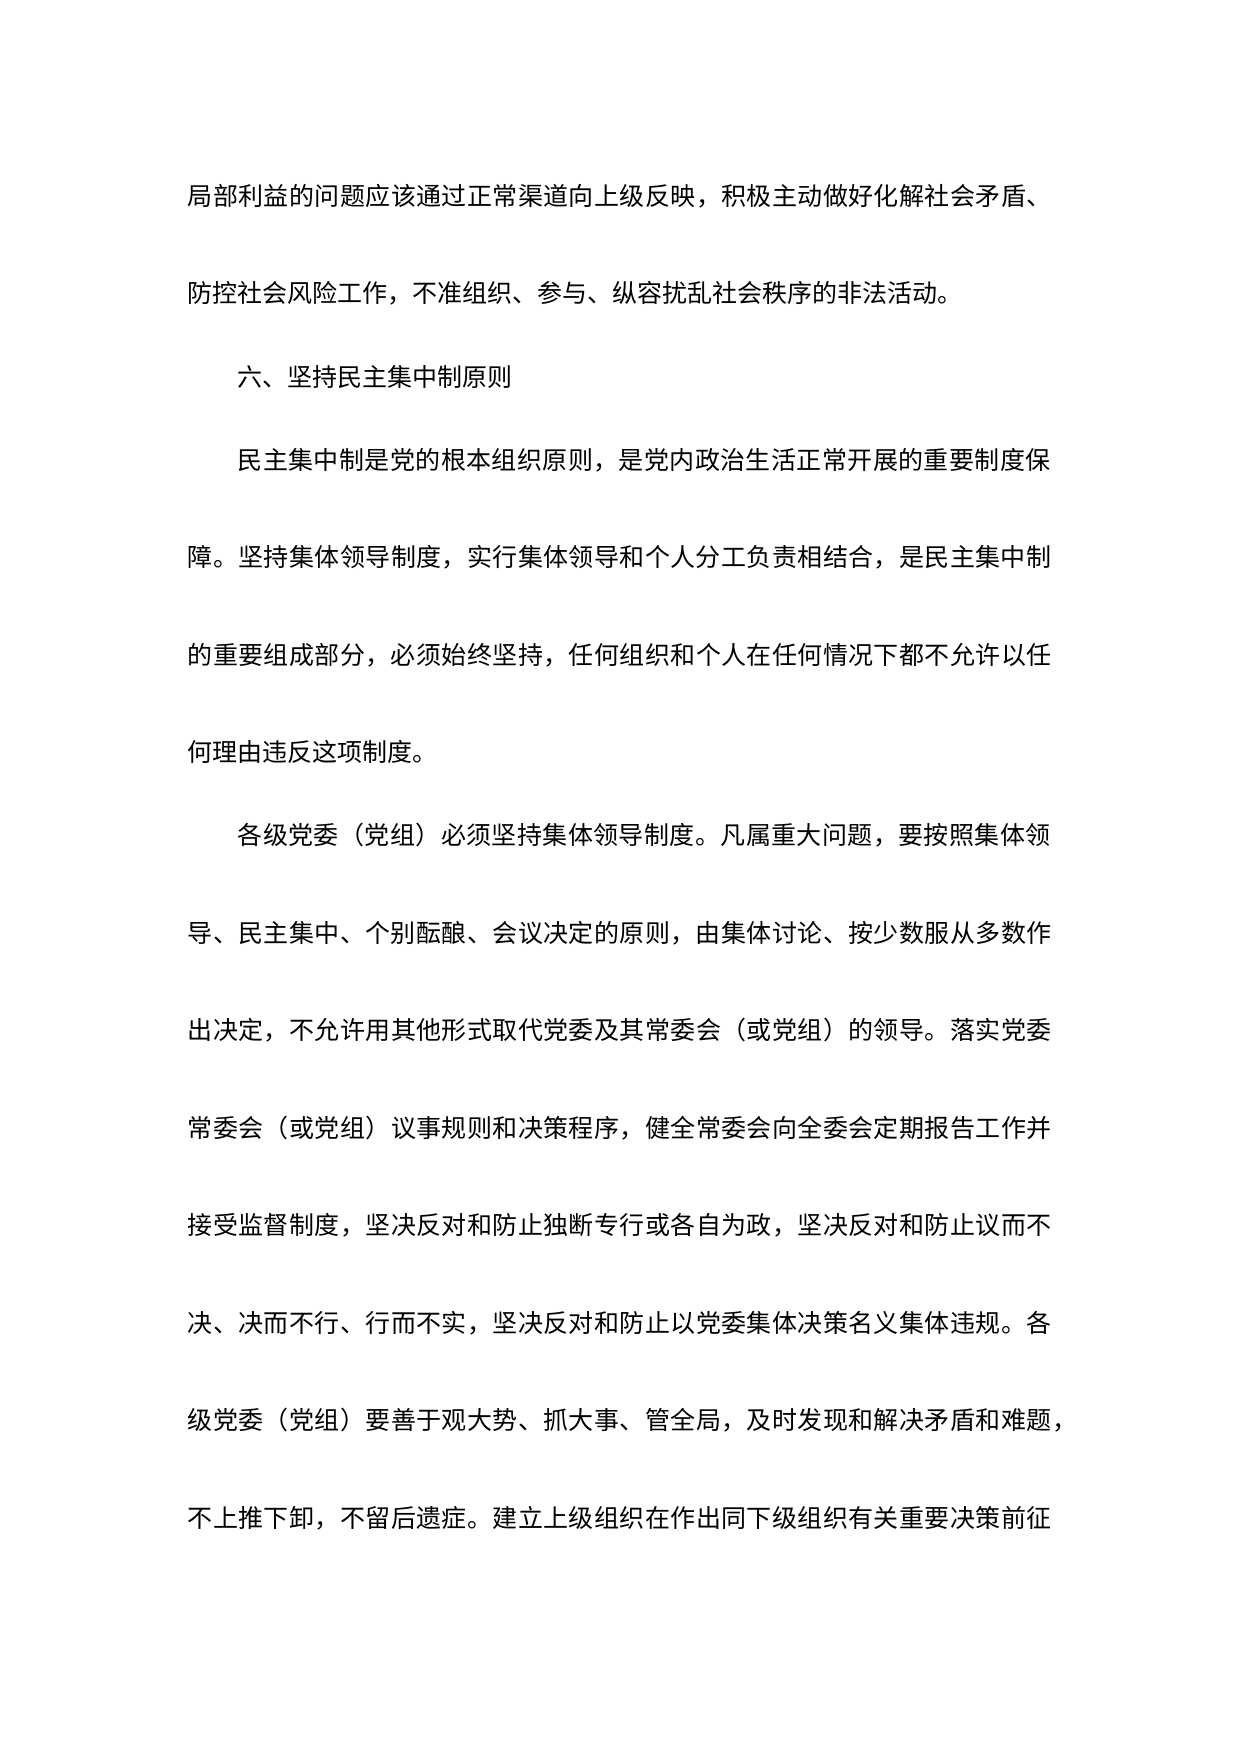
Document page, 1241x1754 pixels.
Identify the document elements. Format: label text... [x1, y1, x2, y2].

text 六、坚持民主集中制原则 [187, 343, 1053, 408]
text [187, 801, 1053, 1549]
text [187, 162, 1053, 324]
text 民主集中制是党的根本组织原则，是党内政治生活正常开展的重要制度保障。坚持集体领导制度，实行集体领导和个人分工负责相结合，是民主集中制的重要组成部分，必须始终坚持，任何组织和个人在任何情况下都不允许以任何理由违反这项制度。 [187, 426, 1053, 783]
